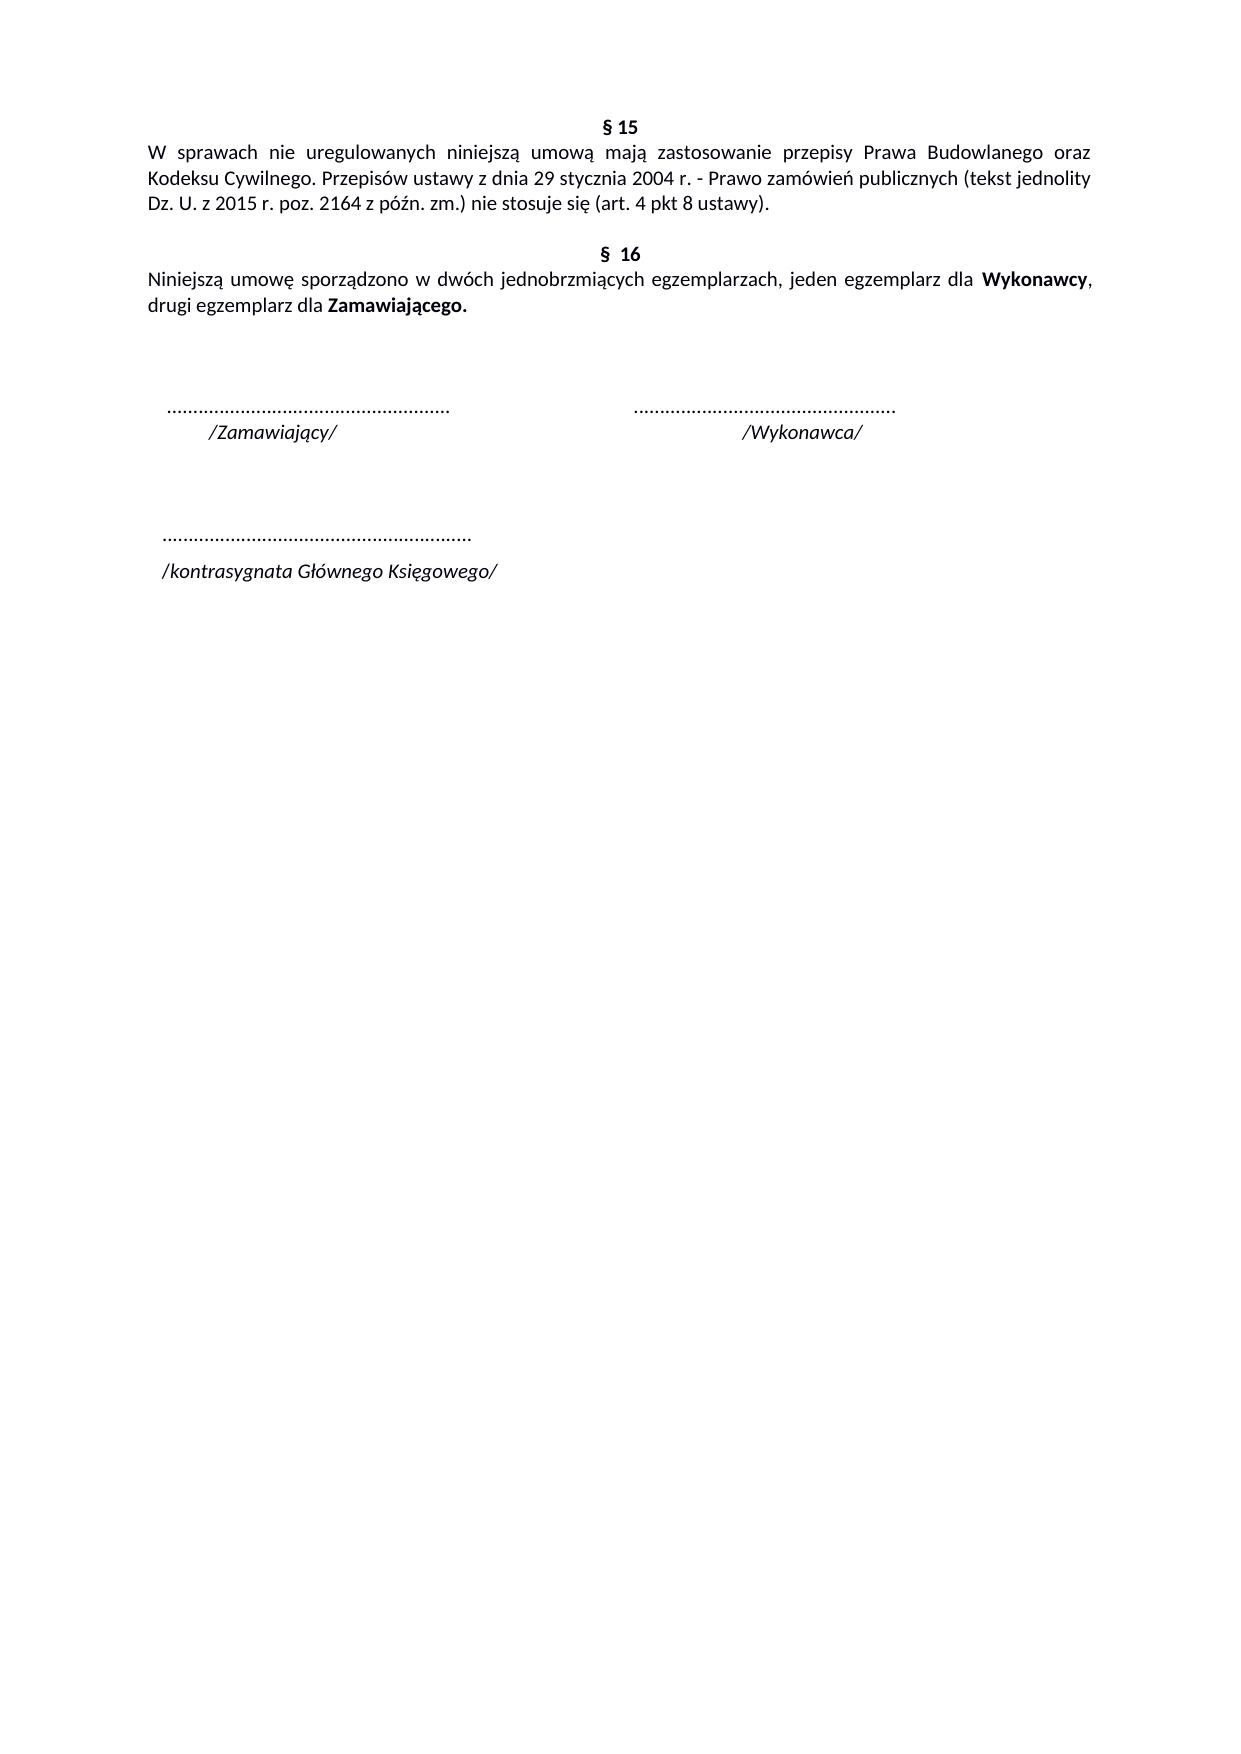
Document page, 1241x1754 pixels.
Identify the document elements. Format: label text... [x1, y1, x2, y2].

text W sprawach nie uregulowanych niniejszą umową mają zastosowanie przepisy Prawa Budowlanego oraz Kodeksu Cywilnego. Przepisów ustawy z dnia 29 stycznia 2004 r. - Prawo zamówień publicznych (tekst jednolity Dz. U. z 2015 r. poz. 2164 z późn. zm.) nie stosuje się (art. 4 pkt 8 ustawy). [148, 139, 1092, 216]
text ........................................................... [148, 521, 1092, 546]
text § 16 [148, 241, 1092, 267]
text /kontrasygnata Głównego Księgowego/ [148, 559, 1092, 584]
text § 15 [148, 114, 1092, 139]
text Niniejszą umowę sporządzono w dwóch jednobrzmiących egzemplarzach, jeden egzemplarz dla Wykonawcy, drugi egzemplarz dla Zamawiającego. [148, 267, 1092, 317]
text /Zamawiający/ /Wykonawca/ [148, 419, 1092, 444]
text ...................................................... .................................................. [148, 394, 1092, 419]
